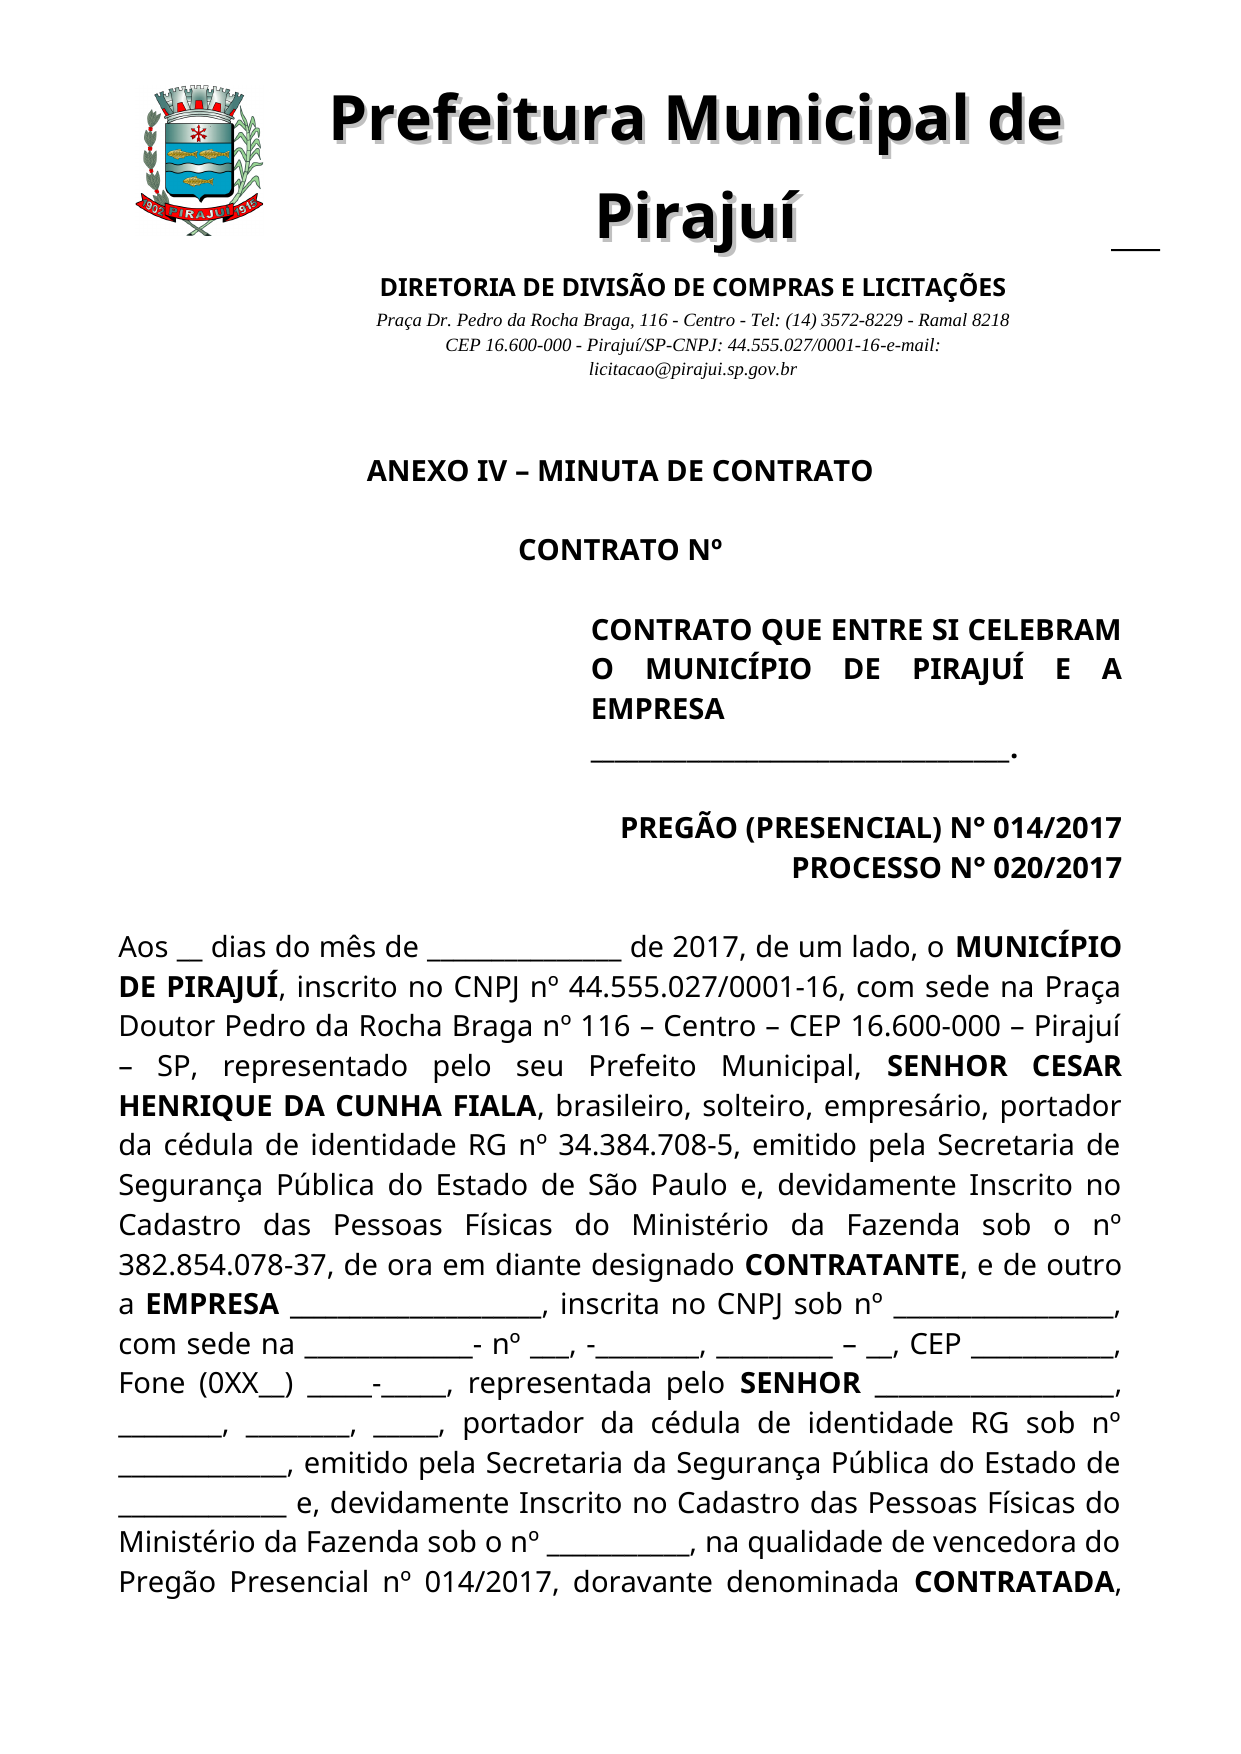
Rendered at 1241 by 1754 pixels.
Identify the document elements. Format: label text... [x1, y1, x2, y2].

text CONTRATO Nº [118, 529, 1122, 569]
text ANEXO IV – MINUTA DE CONTRATO [118, 450, 1122, 490]
picture [135, 85, 264, 236]
text PROCESSO N° 020/2017 [118, 847, 1122, 887]
text PREGÃO (PRESENCIAL) N° 014/2017 [118, 807, 1122, 847]
text CONTRATO QUE ENTRE SI CELEBRAM O MUNICÍPIO DE PIRAJUÍ E A EMPRESA ___________________________________. [591, 609, 1122, 767]
